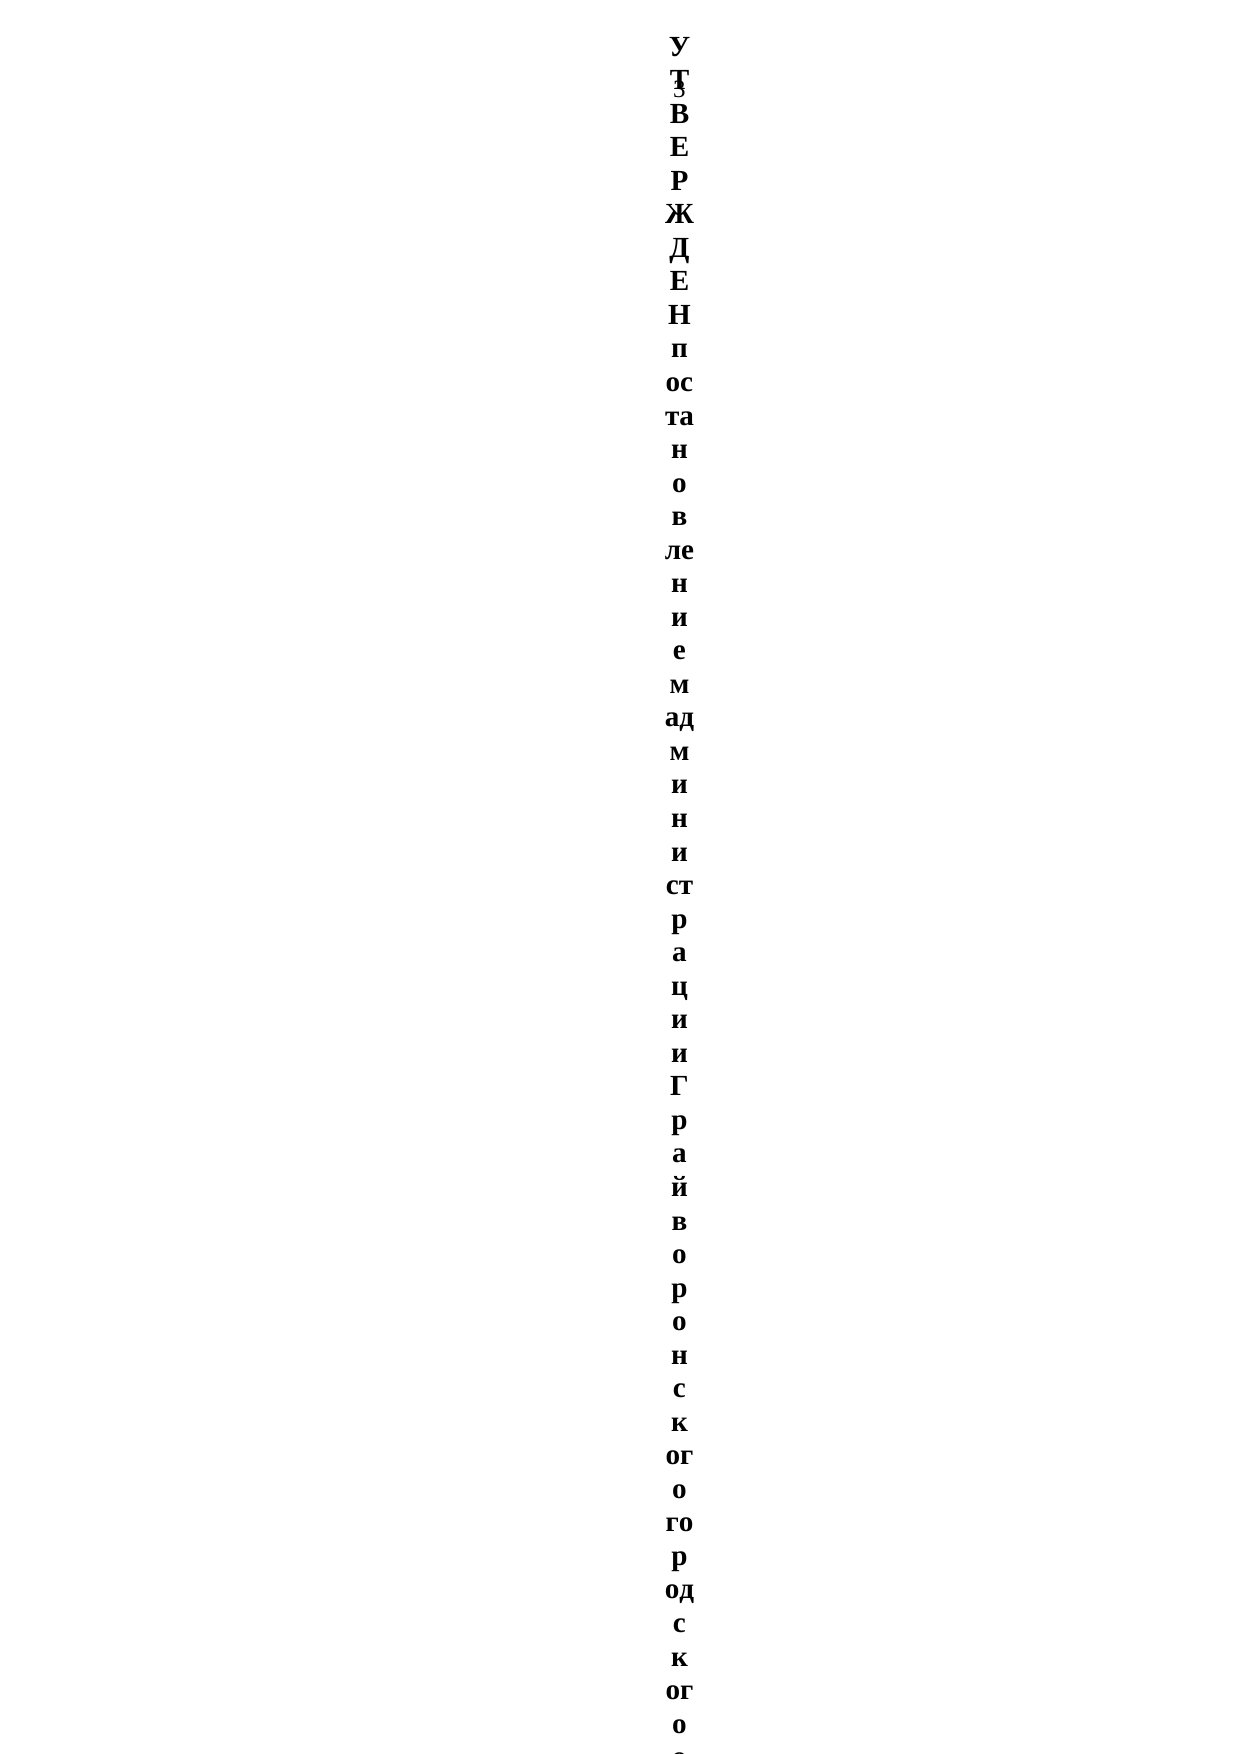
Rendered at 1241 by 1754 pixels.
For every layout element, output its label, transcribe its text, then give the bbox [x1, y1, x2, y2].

text Грайворонского городского округа [664, 1068, 694, 1754]
text УТВЕРЖДЕН [664, 29, 694, 331]
text постановлением администрации [664, 331, 694, 1068]
